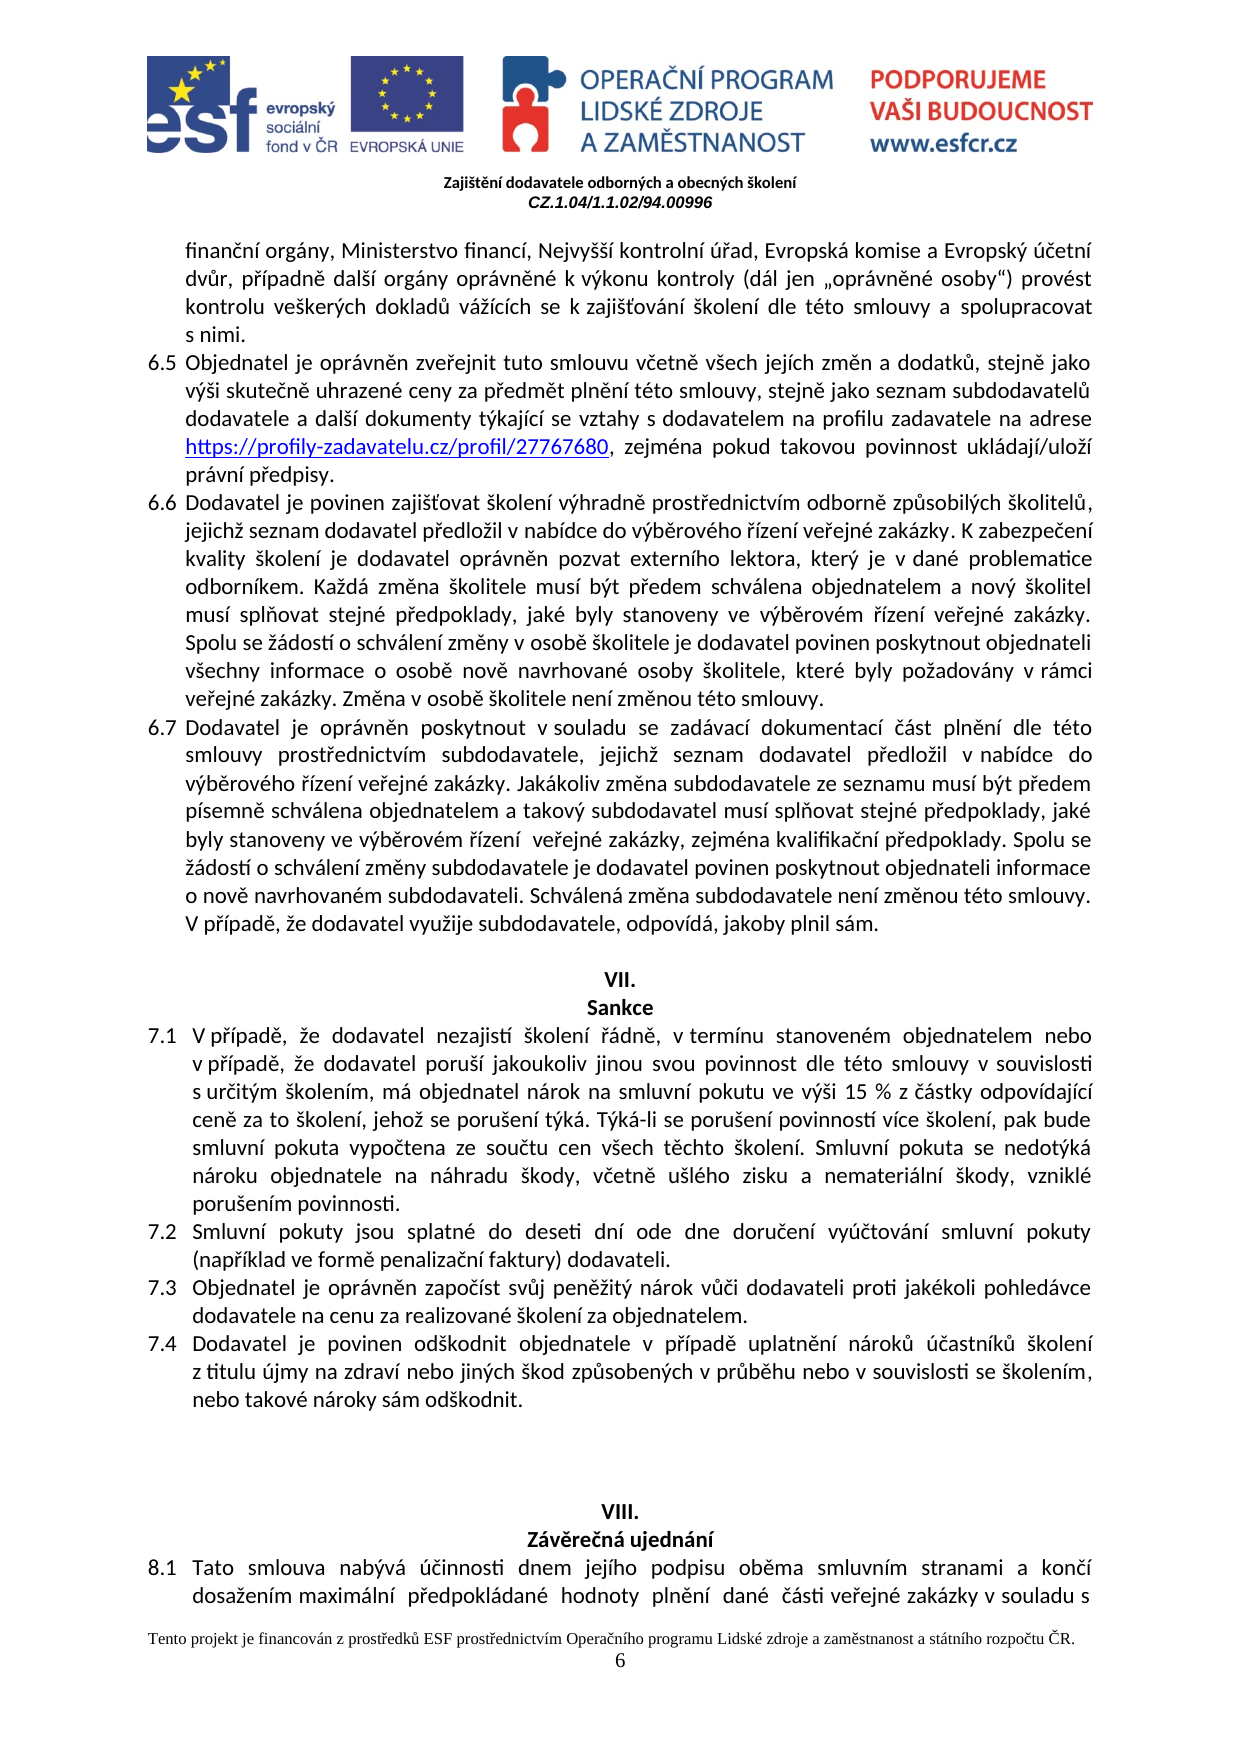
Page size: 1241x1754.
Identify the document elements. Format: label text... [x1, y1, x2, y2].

text VIII. [148, 1497, 1093, 1525]
list Smluvní pokuty jsou splatné do deseti dní ode dne doručení vyúčtování smluvní pokuty (například ve formě penalizační faktury) dodavateli. [148, 1217, 1093, 1273]
text Závěrečná ujednání [148, 1525, 1093, 1553]
list Objednatel je oprávněn zveřejnit tuto smlouvu včetně všech jejích změn a dodatků, stejně jako výši skutečně uhrazené ceny za předmět plnění této smlouvy, stejně jako seznam subdodavatelů dodavatele a další dokumenty týkající se vztahy s dodavatelem na profilu zadavatele na adrese https://profily-zadavatelu.cz/profil/27767680, zejména pokud takovou povinnost ukládají/uloží právní předpisy. [148, 348, 1093, 488]
text Sankce [148, 993, 1093, 1021]
list Dodavatel je oprávněn poskytnout v souladu se zadávací dokumentací část plnění dle této smlouvy prostřednictvím subdodavatele, jejichž seznam dodavatel předložil v nabídce do výběrového řízení veřejné zakázky. Jakákoliv změna subdodavatele ze seznamu musí být předem písemně schválena objednatelem a takový subdodavatel musí splňovat stejné předpoklady, jaké byly stanoveny ve výběrovém řízení veřejné zakázky, zejména kvalifikační předpoklady. Spolu se žádostí o schválení změny subdodavatele je dodavatel povinen poskytnout objednateli informace o nově navrhovaném subdodavateli. Schválená změna subdodavatele není změnou této smlouvy. V případě, že dodavatel využije subdodavatele, odpovídá, jakoby plnil sám. [148, 713, 1093, 937]
picture [147, 56, 1093, 153]
list Dodavatel je povinen zajišťovat školení výhradně prostřednictvím odborně způsobilých školitelů, jejichž seznam dodavatel předložil v nabídce do výběrového řízení veřejné zakázky. K zabezpečení kvality školení je dodavatel oprávněn pozvat externího lektora, který je v dané problematice odborníkem. Každá změna školitele musí být předem schválena objednatelem a nový školitel musí splňovat stejné předpoklady, jaké byly stanoveny ve výběrovém řízení veřejné zakázky. Spolu se žádostí o schválení změny v osobě školitele je dodavatel povinen poskytnout objednateli všechny informace o osobě nově navrhované osoby školitele, které byly požadovány v rámci veřejné zakázky. Změna v osobě školitele není změnou této smlouvy. [148, 488, 1093, 713]
list Dodavatel je povinen odškodnit objednatele v případě uplatnění nároků účastníků školení z titulu újmy na zdraví nebo jiných škod způsobených v průběhu nebo v souvislosti se školením, nebo takové nároky sám odškodnit. [148, 1329, 1093, 1413]
list V případě, že dodavatel nezajistí školení řádně, v termínu stanoveném objednatelem nebo v případě, že dodavatel poruší jakoukoliv jinou svou povinnost dle této smlouvy v souvislosti s určitým školením, má objednatel nárok na smluvní pokutu ve výši 15 % z částky odpovídající ceně za to školení, jehož se porušení týká. Týká-li se porušení povinností více školení, pak bude smluvní pokuta vypočtena ze součtu cen všech těchto školení. Smluvní pokuta se nedotýká nároku objednatele na náhradu škody, včetně ušlého zisku a nemateriální škody, vzniklé porušením povinnosti. [148, 1021, 1093, 1217]
list Objednatel je oprávněn započíst svůj peněžitý nárok vůči dodavateli proti jakékoli pohledávce dodavatele na cenu za realizované školení za objednatelem. [148, 1273, 1093, 1329]
text VII. [148, 965, 1093, 993]
